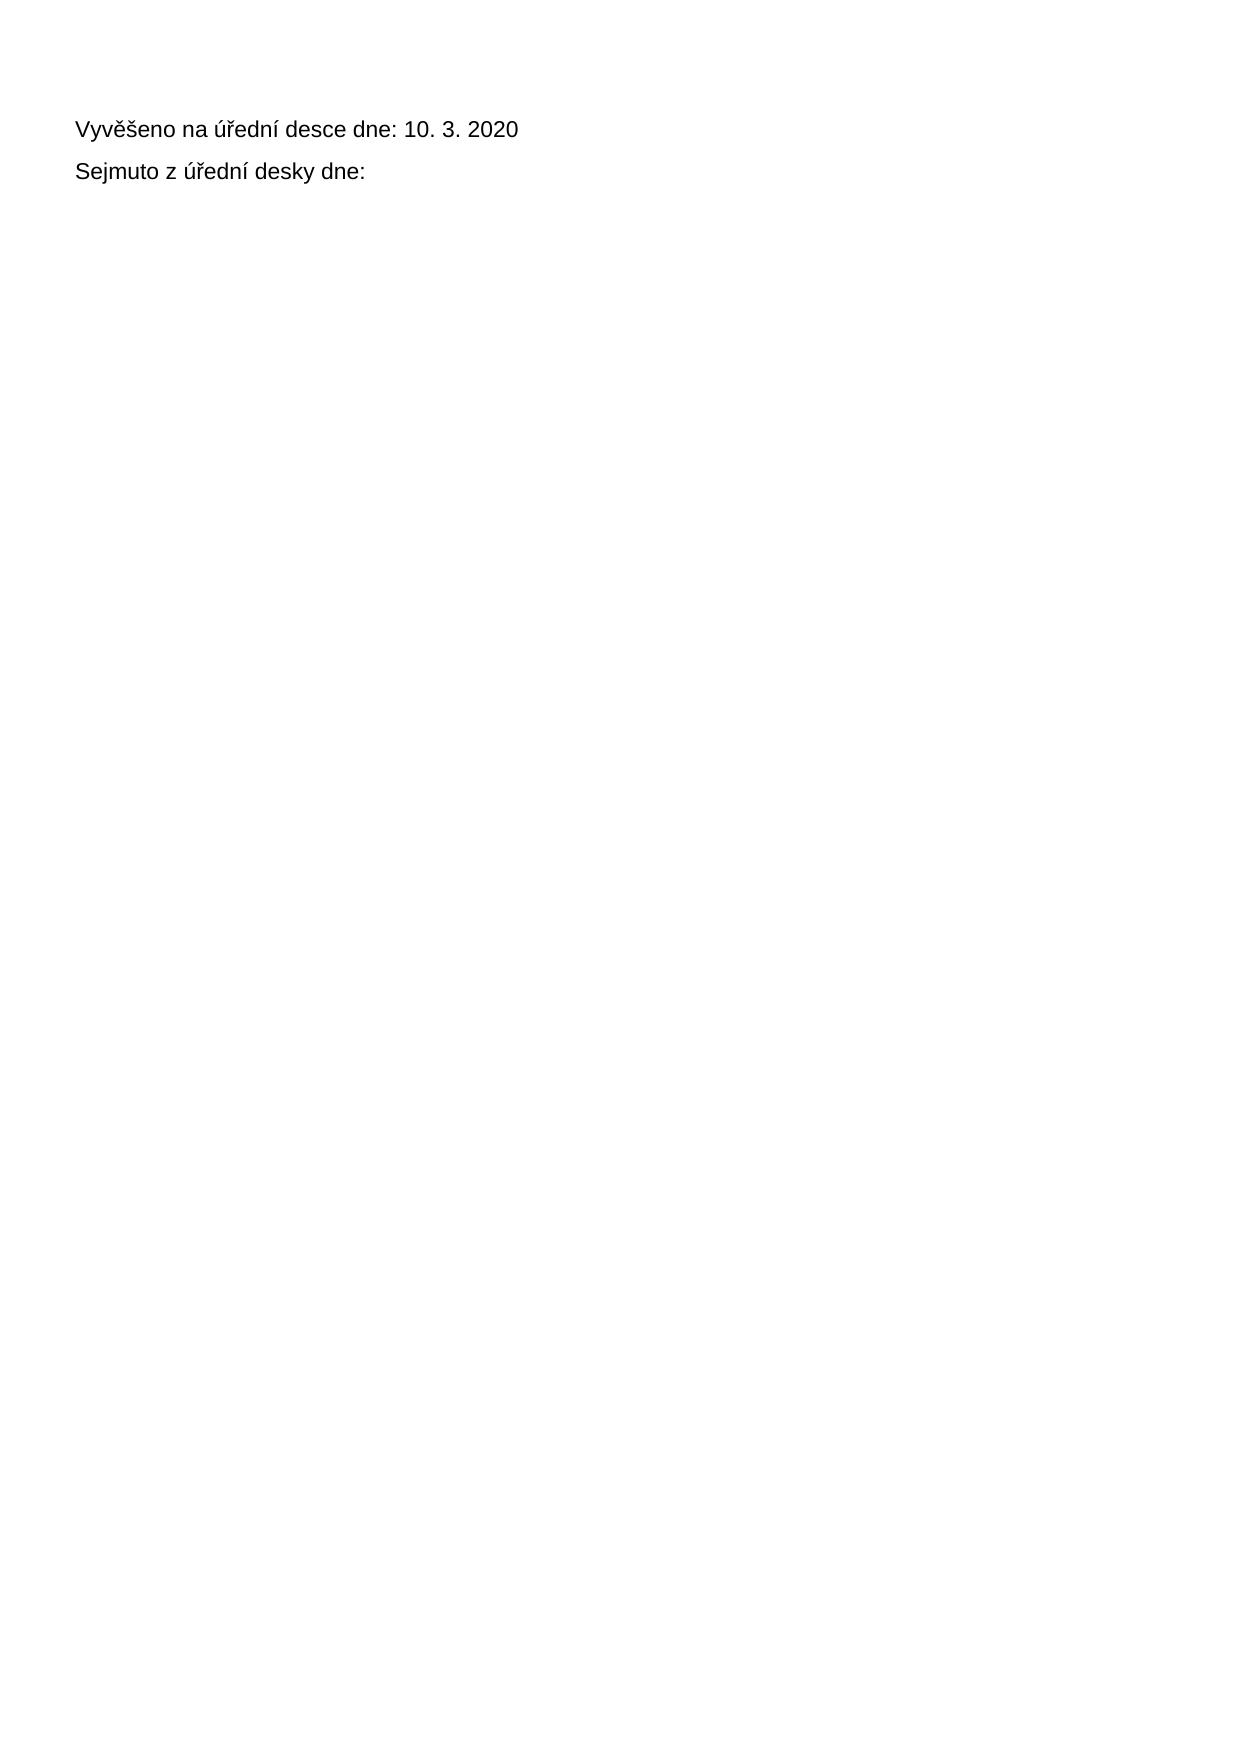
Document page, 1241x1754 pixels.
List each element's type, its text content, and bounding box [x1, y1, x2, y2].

text Sejmuto z úřední desky dne: [75, 158, 1165, 184]
text Vyvěšeno na úřední desce dne: 10. 3. 2020 [75, 116, 1165, 143]
